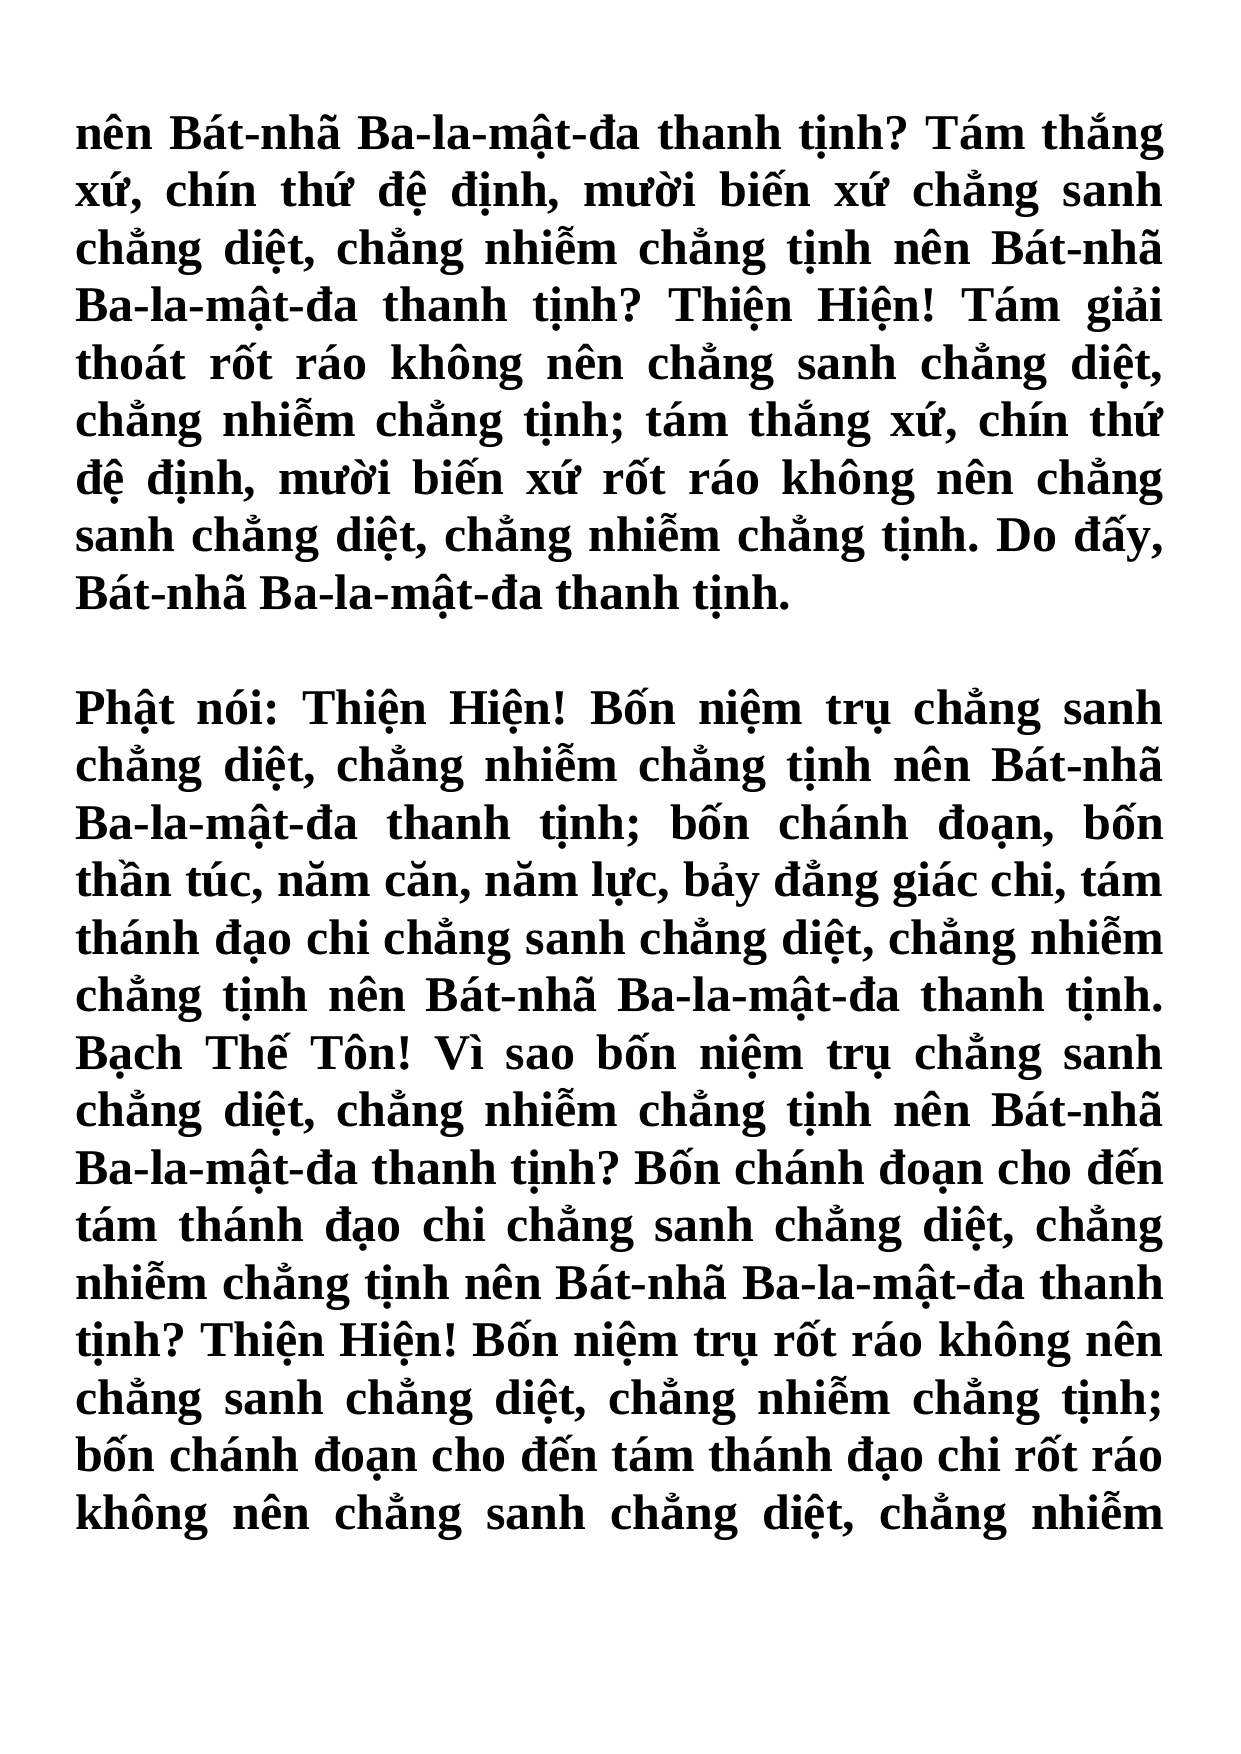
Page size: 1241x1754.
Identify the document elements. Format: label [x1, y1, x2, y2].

text [75, 102, 1165, 620]
text [75, 677, 1165, 1540]
